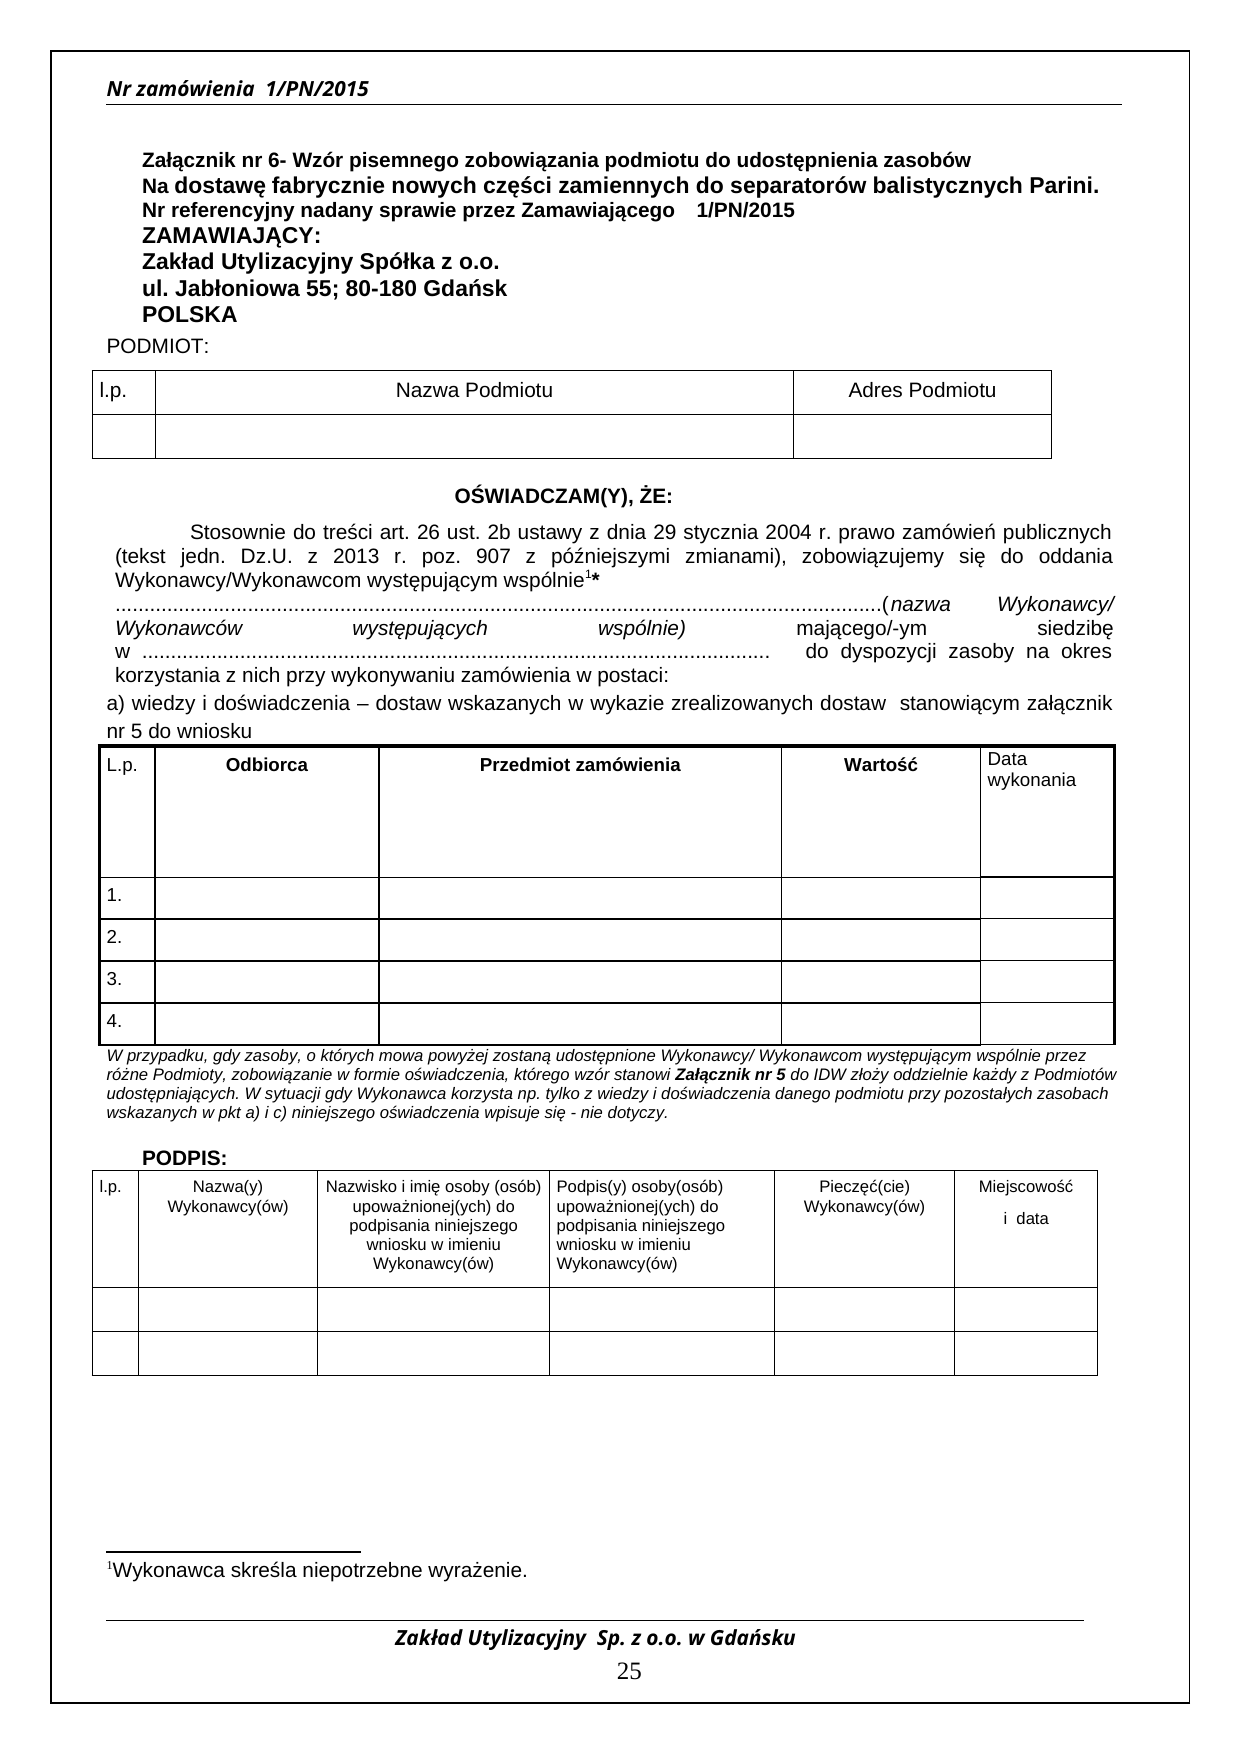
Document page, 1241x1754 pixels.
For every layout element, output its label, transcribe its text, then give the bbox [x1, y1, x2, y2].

table_cell 4. [101, 1004, 154, 1044]
table_cell [156, 415, 793, 458]
table_cell [156, 920, 378, 960]
table_header Adres Podmiotu [794, 371, 1051, 414]
table_cell [318, 1332, 549, 1375]
table_header Nazwisko i imię osoby (osób) upoważnionej(ych) do podpisania niniejszego wniosku w imieniu Wykonawcy(ów) [318, 1171, 549, 1287]
text Na dostawę fabrycznie nowych części zamiennych do separatorów balistycznych Parini. [142, 172, 1122, 198]
table_cell [156, 1004, 378, 1044]
table_cell [380, 1004, 781, 1044]
text a) wiedzy i doświadczenia – dostaw wskazanych w wykazie zrealizowanych dostaw stanowiącym załącznik nr 5 do wniosku [106, 687, 1114, 744]
table_cell [981, 1003, 1113, 1044]
table_header Podpis(y) osoby(osób) upoważnionej(ych) do podpisania niniejszego wniosku w imieniu Wykonawcy(ów) [550, 1171, 774, 1287]
text Załącznik nr 6- Wzór pisemnego zobowiązania podmiotu do udostępnienia zasobów [142, 148, 1122, 172]
text POLSKA [142, 301, 1122, 327]
table_header Pieczęć(cie) Wykonawcy(ów) [775, 1171, 954, 1287]
table_cell [93, 415, 155, 458]
text Nr referencyjny nadany sprawie przez Zamawiającego 1/PN/2015 [142, 198, 1122, 222]
table_cell [156, 962, 378, 1002]
text W przypadku, gdy zasoby, o których mowa powyżej zostaną udostępnione Wykonawcy/ Wykonawcom występującym wspólnie przez różne Podmioty, zobowiązanie w formie oświadczenia, którego wzór stanowi Załącznik nr 5 do IDW złoży oddzielnie każdy z Podmiotów udostępniających. W sytuacji gdy Wykonawca korzysta np. tylko z wiedzy i doświadczenia danego podmiotu przy pozostałych zasobach wskazanych w pkt a) i c) niniejszego oświadczenia wpisuje się - nie dotyczy. [106, 1045, 1122, 1122]
table_cell [380, 920, 781, 960]
table_header Data wykonania [981, 748, 1113, 876]
table_cell [380, 878, 781, 918]
table_cell [139, 1332, 317, 1375]
table_header Nazwa(y) Wykonawcy(ów) [139, 1171, 317, 1287]
table_cell [139, 1288, 317, 1331]
table_cell [782, 962, 980, 1002]
table_header Wartość [782, 748, 980, 876]
table_cell [380, 962, 781, 1002]
table_cell [782, 920, 980, 960]
table_header Miejscowość i data [955, 1171, 1097, 1287]
table_cell [156, 878, 378, 918]
table_cell [955, 1332, 1097, 1375]
table_header Przedmiot zamówienia [380, 748, 781, 876]
table_cell [775, 1288, 954, 1331]
text PODMIOT: [106, 334, 1122, 358]
table_cell [955, 1288, 1097, 1331]
table_cell [93, 1332, 138, 1375]
table_cell [550, 1288, 774, 1331]
text Stosownie do treści art. 26 ust. 2b ustawy z dnia 29 stycznia 2004 r. prawo zamówień publicznych (tekst jedn. Dz.U. z 2013 r. poz. 907 z późniejszymi zmianami), zobowiązujemy się do oddania Wykonawcy/Wykonawcom występującym wspólnie* [115, 519, 1114, 591]
text OŚWIADCZAM(Y), ŻE: [454, 484, 1122, 508]
table_cell [782, 1004, 980, 1044]
table_cell [775, 1332, 954, 1375]
table_cell [318, 1288, 549, 1331]
table_header l.p. [93, 371, 155, 414]
table_header l.p. [93, 1171, 138, 1287]
table_cell [550, 1332, 774, 1375]
text PODPIS: [142, 1146, 1122, 1170]
text ul. Jabłoniowa 55; 80-180 Gdańsk [142, 275, 1122, 301]
table_cell 1. [101, 878, 154, 918]
table_cell [981, 919, 1113, 960]
table_cell [981, 961, 1113, 1002]
text ZAMAWIAJĄCY: [142, 222, 1122, 248]
table_cell [794, 415, 1051, 458]
table_header Odbiorca [156, 748, 378, 876]
table_header L.p. [101, 748, 154, 876]
table_cell 2. [101, 920, 154, 960]
table_cell [981, 878, 1113, 918]
text .....................................................................................................................................(nazwa Wykonawcy/ Wykonawców występujących wspólnie) mającego/-ym siedzibę w ............................................................................................................. do dyspozycji zasoby na okres korzystania z nich przy wykonywaniu zamówienia w postaci: [115, 591, 1114, 687]
table_cell [93, 1288, 138, 1331]
table_header Nazwa Podmiotu [156, 371, 793, 414]
text Zakład Utylizacyjny Spółka z o.o. [142, 248, 1122, 275]
table_cell [782, 878, 980, 918]
table_cell 3. [101, 962, 154, 1002]
